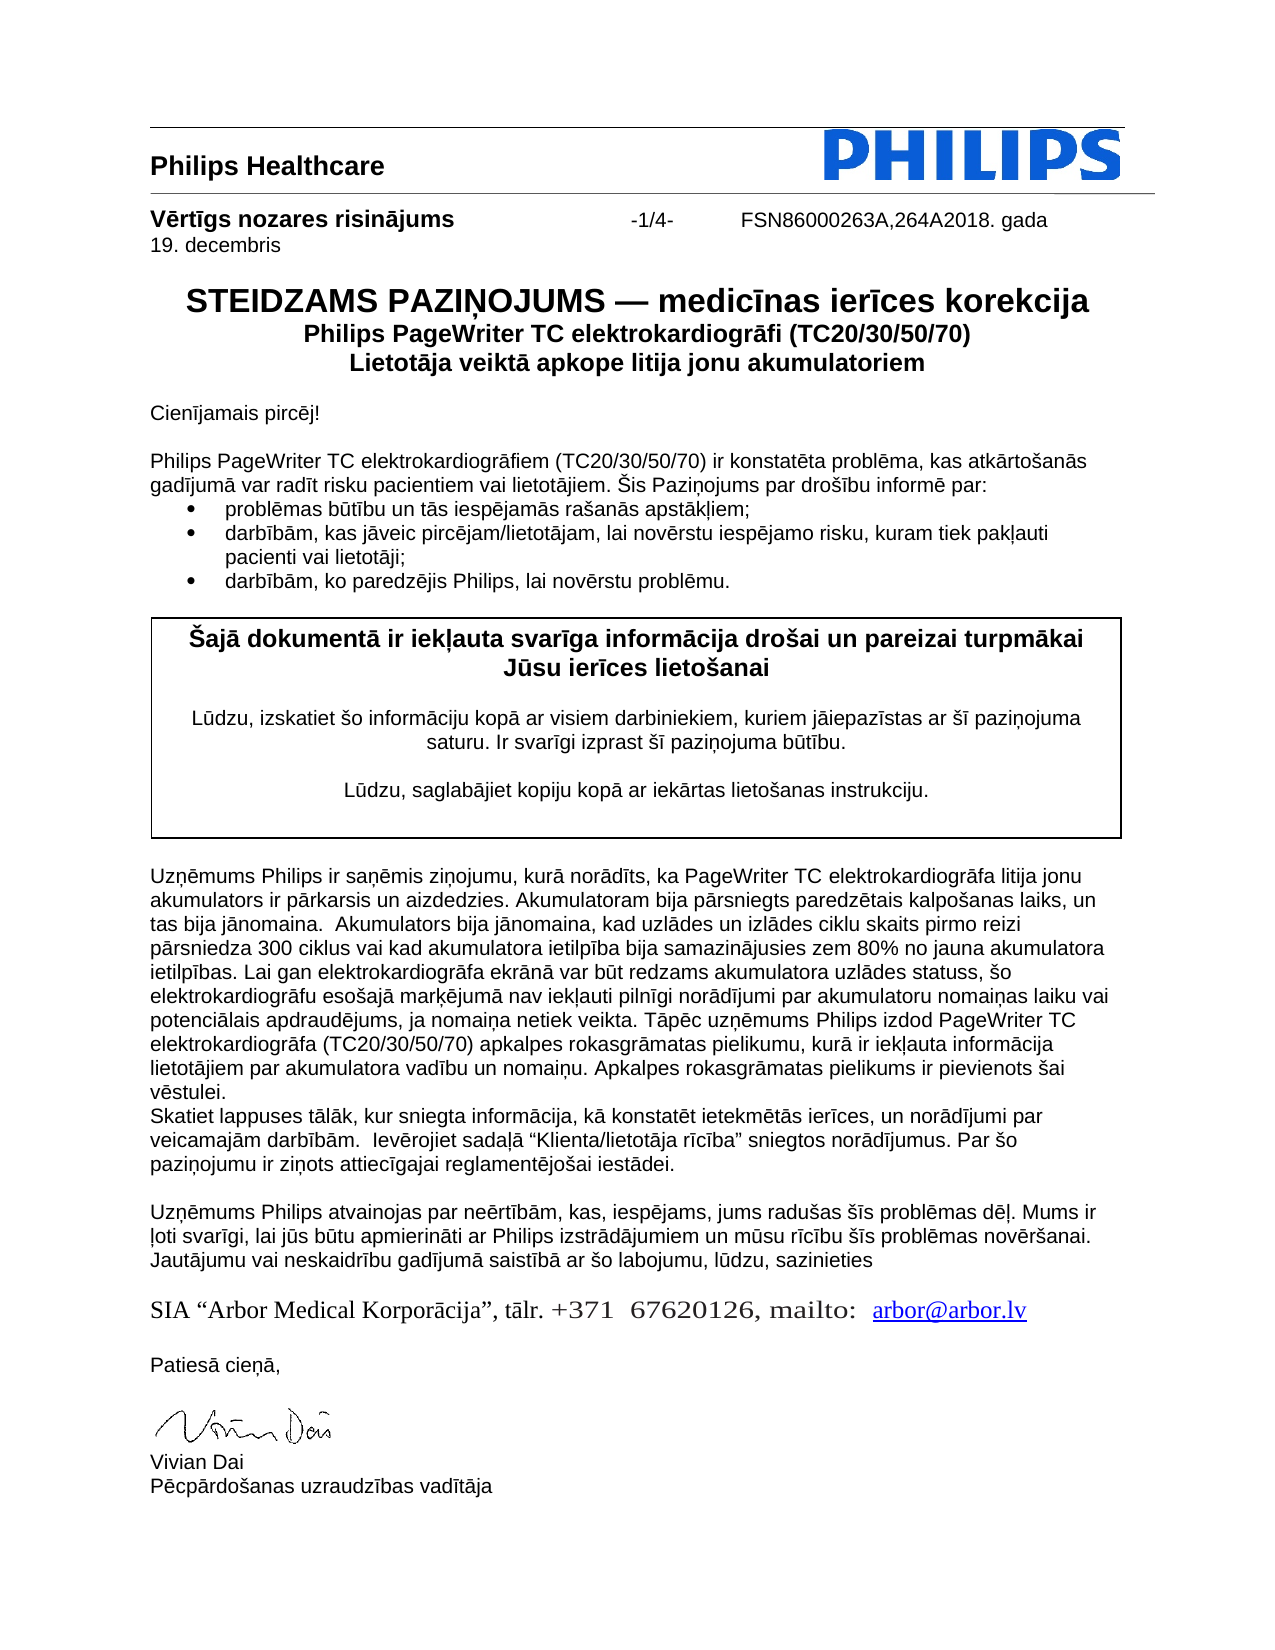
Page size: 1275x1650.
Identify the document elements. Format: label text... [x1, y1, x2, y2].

picture [822, 129, 1120, 180]
list darbībām, ko paredzējis Philips, lai novērstu problēmu. [187, 568, 1125, 593]
text Philips PageWriter TC elektrokardiogrāfi (TC20/30/50/70) [150, 319, 1125, 348]
text Uzņēmums Philips ir saņēmis ziņojumu, kurā norādīts, ka PageWriter TC elektrokardiogrāfa litija jonu akumulators ir pārkarsis un aizdedzies. Akumulatoram bija pārsniegts paredzētais kalpošanas laiks, un tas bija jānomaina. Akumulators bija jānomaina, kad uzlādes un izlādes ciklu skaits pirmo reizi pārsniedza 300 ciklus vai kad akumulatora ietilpība bija samazinājusies zem 80% no jauna akumulatora ietilpības. Lai gan elektrokardiogrāfa ekrānā var būt redzams akumulatora uzlādes statuss, šo elektrokardiogrāfu esošajā marķējumā nav iekļauti pilnīgi norādījumi par akumulatoru nomaiņas laiku vai potenciālais apdraudējums, ja nomaiņa netiek veikta. Tāpēc uzņēmums Philips izdod PageWriter TC elektrokardiogrāfa (TC20/30/50/70) apkalpes rokasgrāmatas pielikumu, kurā ir iekļauta informācija lietotājiem par akumulatora vadību un nomaiņu. Apkalpes rokasgrāmatas pielikums ir pievienots šai vēstulei. [150, 864, 1125, 1104]
text Philips Healthcare [150, 150, 1125, 181]
list problēmas būtību un tās iespējamās rašanās apstākļiem; [187, 496, 1125, 521]
text STEIDZAMS PAZIŅOJUMS — medicīnas ierīces korekcija [150, 281, 1125, 319]
text Cienījamais pircēj! [150, 401, 1125, 424]
text SIA “Arbor Medical Korporācija”, tālr. +371 67620126, mailto: arbor@arbor.lv [150, 1295, 1125, 1324]
text Uzņēmums Philips atvainojas par neērtībām, kas, iespējams, jums radušas šīs problēmas dēļ. Mums ir ļoti svarīgi, lai jūs būtu apmierināti ar Philips izstrādājumiem un mūsu rīcību šīs problēmas novēršanai. Jautājumu vai neskaidrību gadījumā saistībā ar šo labojumu, lūdzu, sazinieties [150, 1199, 1125, 1271]
text Pēcpārdošanas uzraudzības vadītāja [150, 1474, 1125, 1498]
text Vērtīgs nozares risinājums -1/4- FSN86000263A,264A 2018. gada 19. decembris [150, 205, 1125, 257]
text Lietotāja veiktā apkope litija jonu akumulatoriem [150, 348, 1125, 377]
text Skatiet lappuses tālāk, kur sniegta informācija, kā konstatēt ietekmētās ierīces, un norādījumi par veicamajām darbībām. Ievērojiet sadaļā “Klienta/lietotāja rīcība” sniegtos norādījumus. Par šo paziņojumu ir ziņots attiecīgajai reglamentējošai iestādei. [150, 1104, 1125, 1176]
text Patiesā cieņā, [150, 1353, 1125, 1377]
text Vivian Dai [150, 1450, 1125, 1474]
text Philips PageWriter TC elektrokardiogrāfiem (TC20/30/50/70) ir konstatēta problēma, kas atkārtošanās gadījumā var radīt risku pacientiem vai lietotājiem. Šis Paziņojums par drošību informē par: [150, 448, 1125, 496]
list darbībām, kas jāveic pircējam/lietotājam, lai novērstu iespējamo risku, kuram tiek pakļauti pacienti vai lietotāji; [187, 521, 1125, 568]
